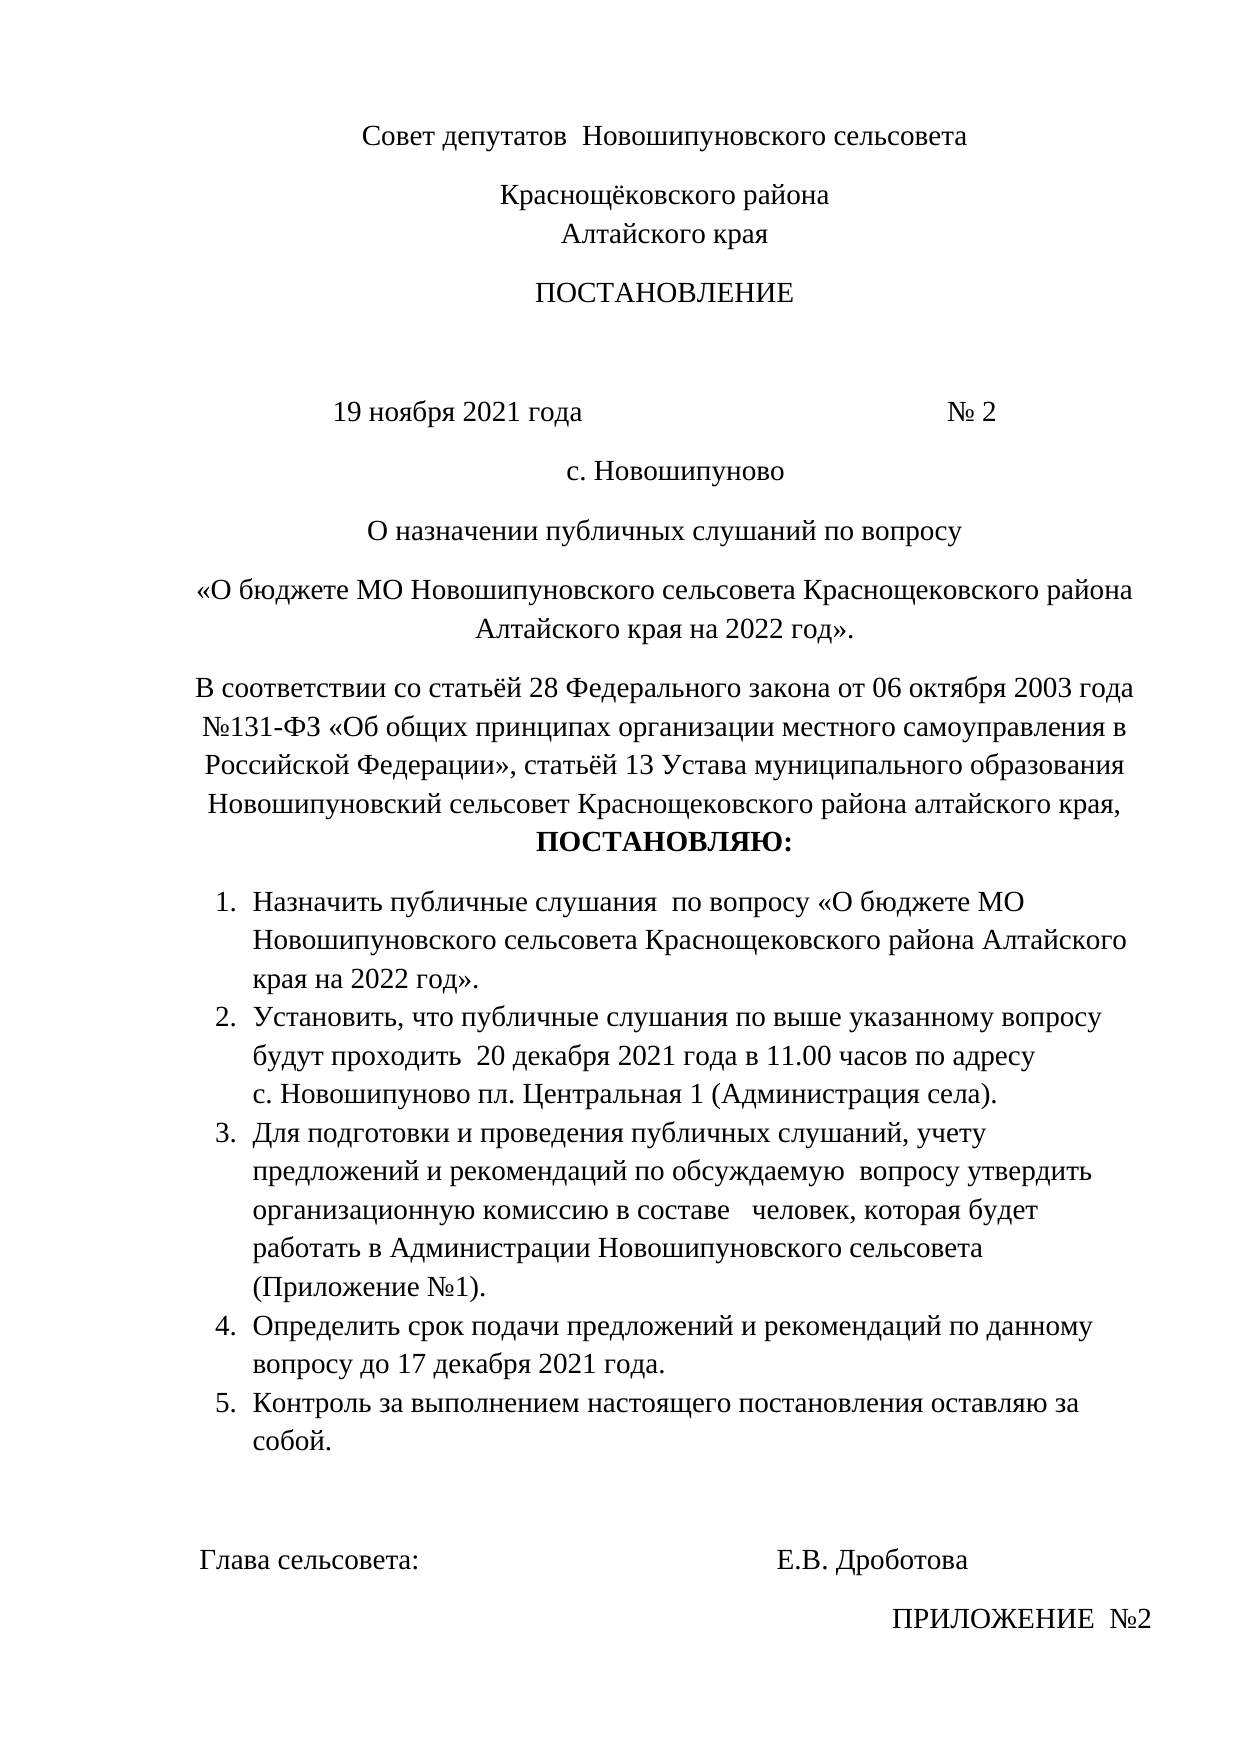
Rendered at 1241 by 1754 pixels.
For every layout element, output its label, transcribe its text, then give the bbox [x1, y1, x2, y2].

text ПОСТАНОВЛЕНИЕ [177, 275, 1152, 309]
list Определить срок подачи предложений и рекомендаций по данному вопросу до 17 декабря 2021 года. [215, 1308, 1152, 1380]
text Глава сельсовета: Е.В. Дроботова [177, 1542, 1152, 1576]
text О назначении публичных слушаний по вопросу [177, 513, 1152, 546]
text Совет депутатов Новошипуновского сельсовета [177, 118, 1152, 152]
text 19 ноября 2021 года № 2 [177, 394, 1152, 428]
text «О бюджете МО Новошипуновского сельсовета Краснощековского района Алтайского края на 2022 год». [177, 572, 1152, 644]
list Установить, что публичные слушания по выше указанному вопросу будут проходить 20 декабря 2021 года в 11.00 часов по адресу с. Новошипуново пл. Центральная 1 (Администрация села). [215, 999, 1152, 1110]
list Назначить публичные слушания по вопросу «О бюджете МО Новошипуновского сельсовета Краснощековского района Алтайского края на 2022 год». [215, 884, 1152, 994]
list Контроль за выполнением настоящего постановления оставляю за собой. [215, 1385, 1152, 1457]
text с. Новошипуново [177, 453, 1152, 487]
text Краснощёковского района Алтайского края [177, 177, 1152, 249]
text В соответствии со статьёй 28 Федерального закона от 06 октября 2003 года №131-ФЗ «Об общих принципах организации местного самоуправления в Российской Федерации», статьёй 13 Устава муниципального образования Новошипуновский сельсовет Краснощековского района алтайского края, ПОСТАНОВЛЯЮ: [177, 670, 1152, 858]
text ПРИЛОЖЕНИЕ №2 [177, 1601, 1152, 1635]
list Для подготовки и проведения публичных слушаний, учету предложений и рекомендаций по обсуждаемую вопросу утвердить организационную комиссию в составе человек, которая будет работать в Администрации Новошипуновского сельсовета (Приложение №1). [215, 1115, 1152, 1303]
